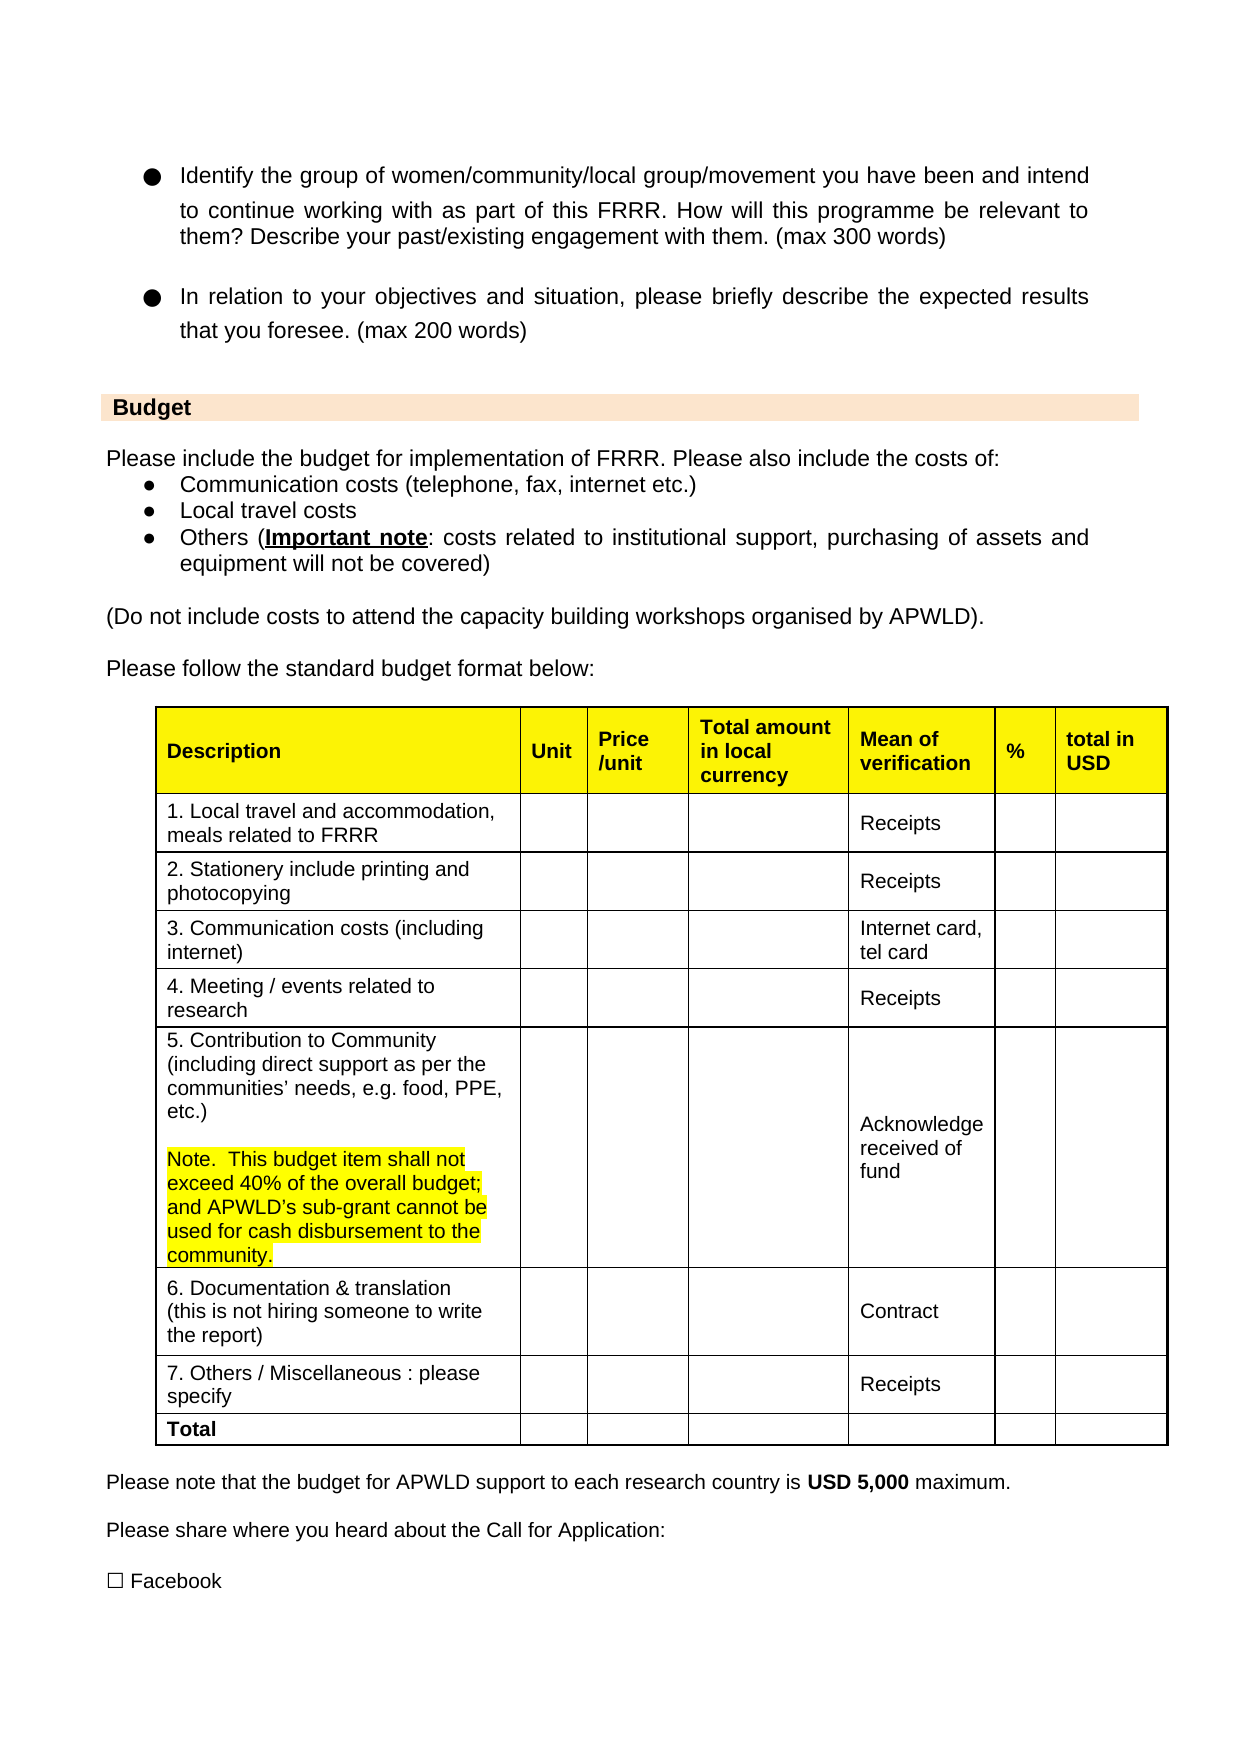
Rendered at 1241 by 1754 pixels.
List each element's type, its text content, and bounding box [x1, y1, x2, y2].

table_cell [1056, 1268, 1166, 1354]
table_cell Internet card, tel card [849, 911, 994, 968]
table_cell [588, 1356, 688, 1413]
table_cell [521, 1356, 587, 1413]
table_cell [996, 1414, 1055, 1444]
table_cell [689, 1028, 848, 1267]
table_cell [588, 969, 688, 1026]
text Please follow the standard budget format below: [106, 655, 1090, 682]
table_cell [996, 1268, 1055, 1354]
table_cell [1056, 969, 1166, 1026]
table_cell [689, 1356, 848, 1413]
table_cell [689, 853, 848, 910]
list In relation to your objectives and situation, please briefly describe the expected results that you foresee. (max 200 words) [142, 271, 1090, 344]
table_cell [689, 1414, 848, 1444]
text Facebook [106, 1566, 1090, 1594]
table_cell 3. Communication costs (including internet) [157, 911, 520, 968]
table_cell [1056, 1028, 1166, 1267]
table_cell 6. Documentation & translation (this is not hiring someone to write the report) [157, 1268, 520, 1354]
table_cell 2. Stationery include printing and photocopying [157, 853, 520, 910]
list Others (Important note: costs related to institutional support, purchasing of assets and equipment will not be covered) [142, 523, 1090, 576]
text Please note that the budget for APWLD support to each research country is USD 5,000 maximum. [106, 1470, 1090, 1494]
table_cell [521, 853, 587, 910]
table_cell Acknowledge received of fund [849, 1028, 994, 1267]
table_header Total amount in local currency [689, 708, 848, 793]
list Local travel costs [142, 497, 1090, 523]
table_cell [689, 794, 848, 851]
table_cell [689, 969, 848, 1026]
list Communication costs (telephone, fax, internet etc.) [142, 471, 1090, 497]
list Identify the group of women/community/local group/movement you have been and intend to continue working with as part of this FRRR. How will this programme be relevant to them? Describe your past/existing engagement with them. (max 300 words) [142, 150, 1090, 250]
table_cell [849, 1414, 994, 1444]
table_cell [996, 853, 1055, 910]
table_cell [521, 1268, 587, 1354]
table_cell Total [157, 1414, 520, 1444]
table_cell [521, 969, 587, 1026]
table_cell 1. Local travel and accommodation, meals related to FRRR [157, 794, 520, 851]
table_cell [996, 911, 1055, 968]
table_cell [996, 794, 1055, 851]
table_cell [588, 1028, 688, 1267]
table_cell Receipts [849, 794, 994, 851]
text Please include the budget for implementation of FRRR. Please also include the costs of: [106, 444, 1090, 471]
table_cell [1056, 794, 1166, 851]
table_cell 4. Meeting / events related to research [157, 969, 520, 1026]
table_cell [689, 911, 848, 968]
table_cell [1056, 853, 1166, 910]
table_cell [996, 969, 1055, 1026]
table_cell Receipts [849, 1356, 994, 1413]
table_header Price /unit [588, 708, 688, 793]
table_cell 7. Others / Miscellaneous : please specify [157, 1356, 520, 1413]
table_cell [1056, 1356, 1166, 1413]
table_header Unit [521, 708, 587, 793]
table_cell [588, 1268, 688, 1354]
text (Do not include costs to attend the capacity building workshops organised by APWLD). [106, 603, 1090, 629]
table_cell Contract [849, 1268, 994, 1354]
table_cell [1056, 911, 1166, 968]
table_cell [996, 1356, 1055, 1413]
table_header total in USD [1056, 708, 1166, 793]
text Please share where you heard about the Call for Application: [106, 1518, 1090, 1542]
table_cell [521, 1414, 587, 1444]
table_cell 5. Contribution to Community (including direct support as per the communities’ needs, e.g. food, PPE, etc.) Note. This budget item shall not exceed 40% of the overall budget; and APWLD’s sub-grant cannot be used for cash disbursement to the community. [157, 1028, 520, 1267]
table_cell [588, 1414, 688, 1444]
table_cell [588, 794, 688, 851]
table_cell [588, 853, 688, 910]
table_cell Receipts [849, 969, 994, 1026]
table_header % [996, 708, 1055, 793]
table_header Mean of verification [849, 708, 994, 793]
table_cell [689, 1268, 848, 1354]
table_cell Receipts [849, 853, 994, 910]
table_cell [996, 1028, 1055, 1267]
table_cell [521, 794, 587, 851]
table_cell [521, 911, 587, 968]
table_cell [1056, 1414, 1166, 1444]
table_cell [521, 1028, 587, 1267]
table_header Budget [101, 394, 1139, 421]
table_cell [588, 911, 688, 968]
table_header Description [157, 708, 520, 793]
